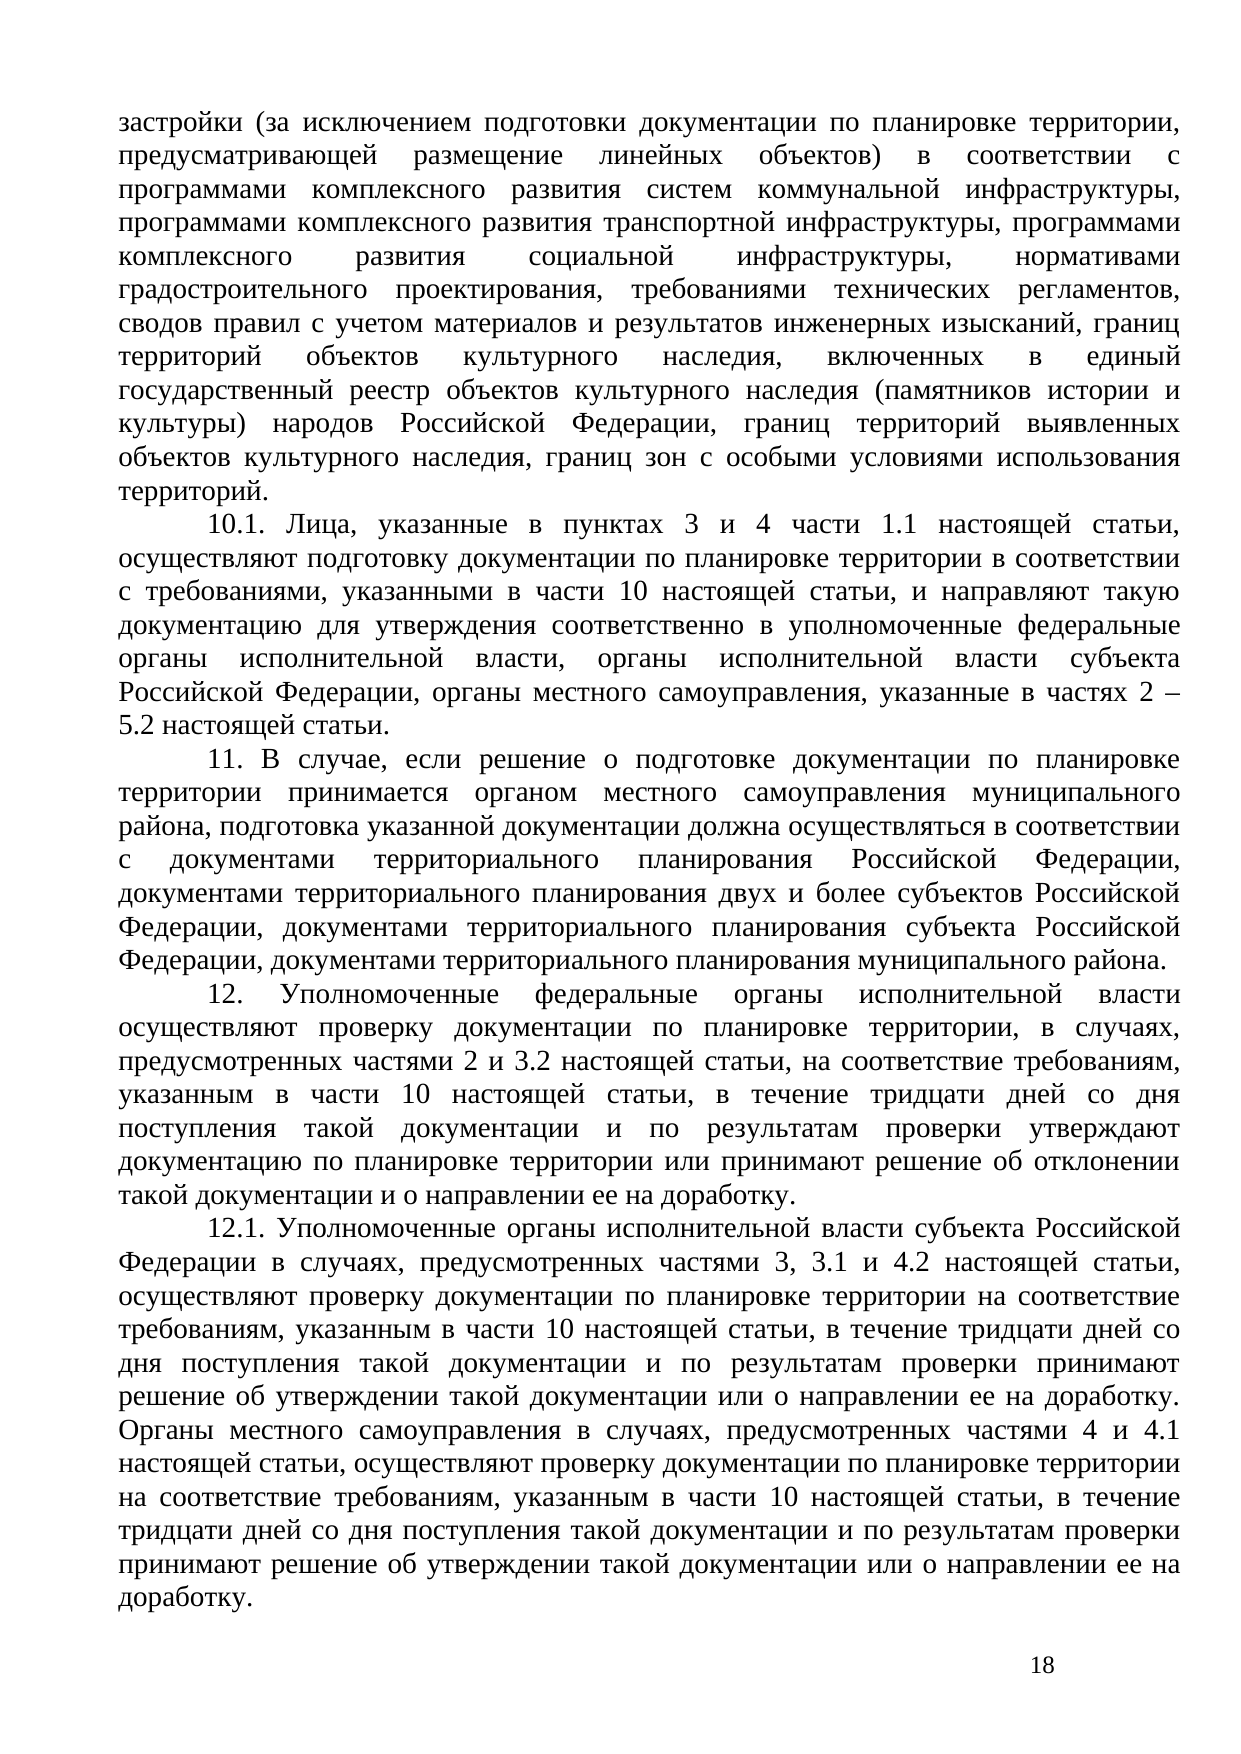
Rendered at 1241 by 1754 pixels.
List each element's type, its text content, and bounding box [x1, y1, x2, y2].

text 12. Уполномоченные федеральные органы исполнительной власти осуществляют проверку документации по планировке территории, в случаях, предусмотренных частями 2 и 3.2 настоящей статьи, на соответствие требованиям, указанным в части 10 настоящей статьи, в течение тридцати дней со дня поступления такой документации и по результатам проверки утверждают документацию по планировке территории или принимают решение об отклонении такой документации и о направлении ее на доработку. [118, 976, 1181, 1211]
text 12.1. Уполномоченные органы исполнительной власти субъекта Российской Федерации в случаях, предусмотренных частями 3, 3.1 и 4.2 настоящей статьи, осуществляют проверку документации по планировке территории на соответствие требованиям, указанным в части 10 настоящей статьи, в течение тридцати дней со дня поступления такой документации и по результатам проверки принимают решение об утверждении такой документации или о направлении ее на доработку. Органы местного самоуправления в случаях, предусмотренных частями 4 и 4.1 настоящей статьи, осуществляют проверку документации по планировке территории на соответствие требованиям, указанным в части 10 настоящей статьи, в течение тридцати дней со дня поступления такой документации и по результатам проверки принимают решение об утверждении такой документации или о направлении ее на доработку. [118, 1211, 1181, 1613]
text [118, 104, 1181, 506]
text 11. В случае, если решение о подготовке документации по планировке территории принимается органом местного самоуправления муниципального района, подготовка указанной документации должна осуществляться в соответствии с документами территориального планирования Российской Федерации, документами территориального планирования двух и более субъектов Российской Федерации, документами территориального планирования субъекта Российской Федерации, документами территориального планирования муниципального района. [118, 741, 1181, 976]
text 10.1. Лица, указанные в пунктах 3 и 4 части 1.1 настоящей статьи, осуществляют подготовку документации по планировке территории в соответствии с требованиями, указанными в части 10 настоящей статьи, и направляют такую документацию для утверждения соответственно в уполномоченные федеральные органы исполнительной власти, органы исполнительной власти субъекта Российской Федерации, органы местного самоуправления, указанные в частях 2 – 5.2 настоящей статьи. [118, 506, 1181, 741]
